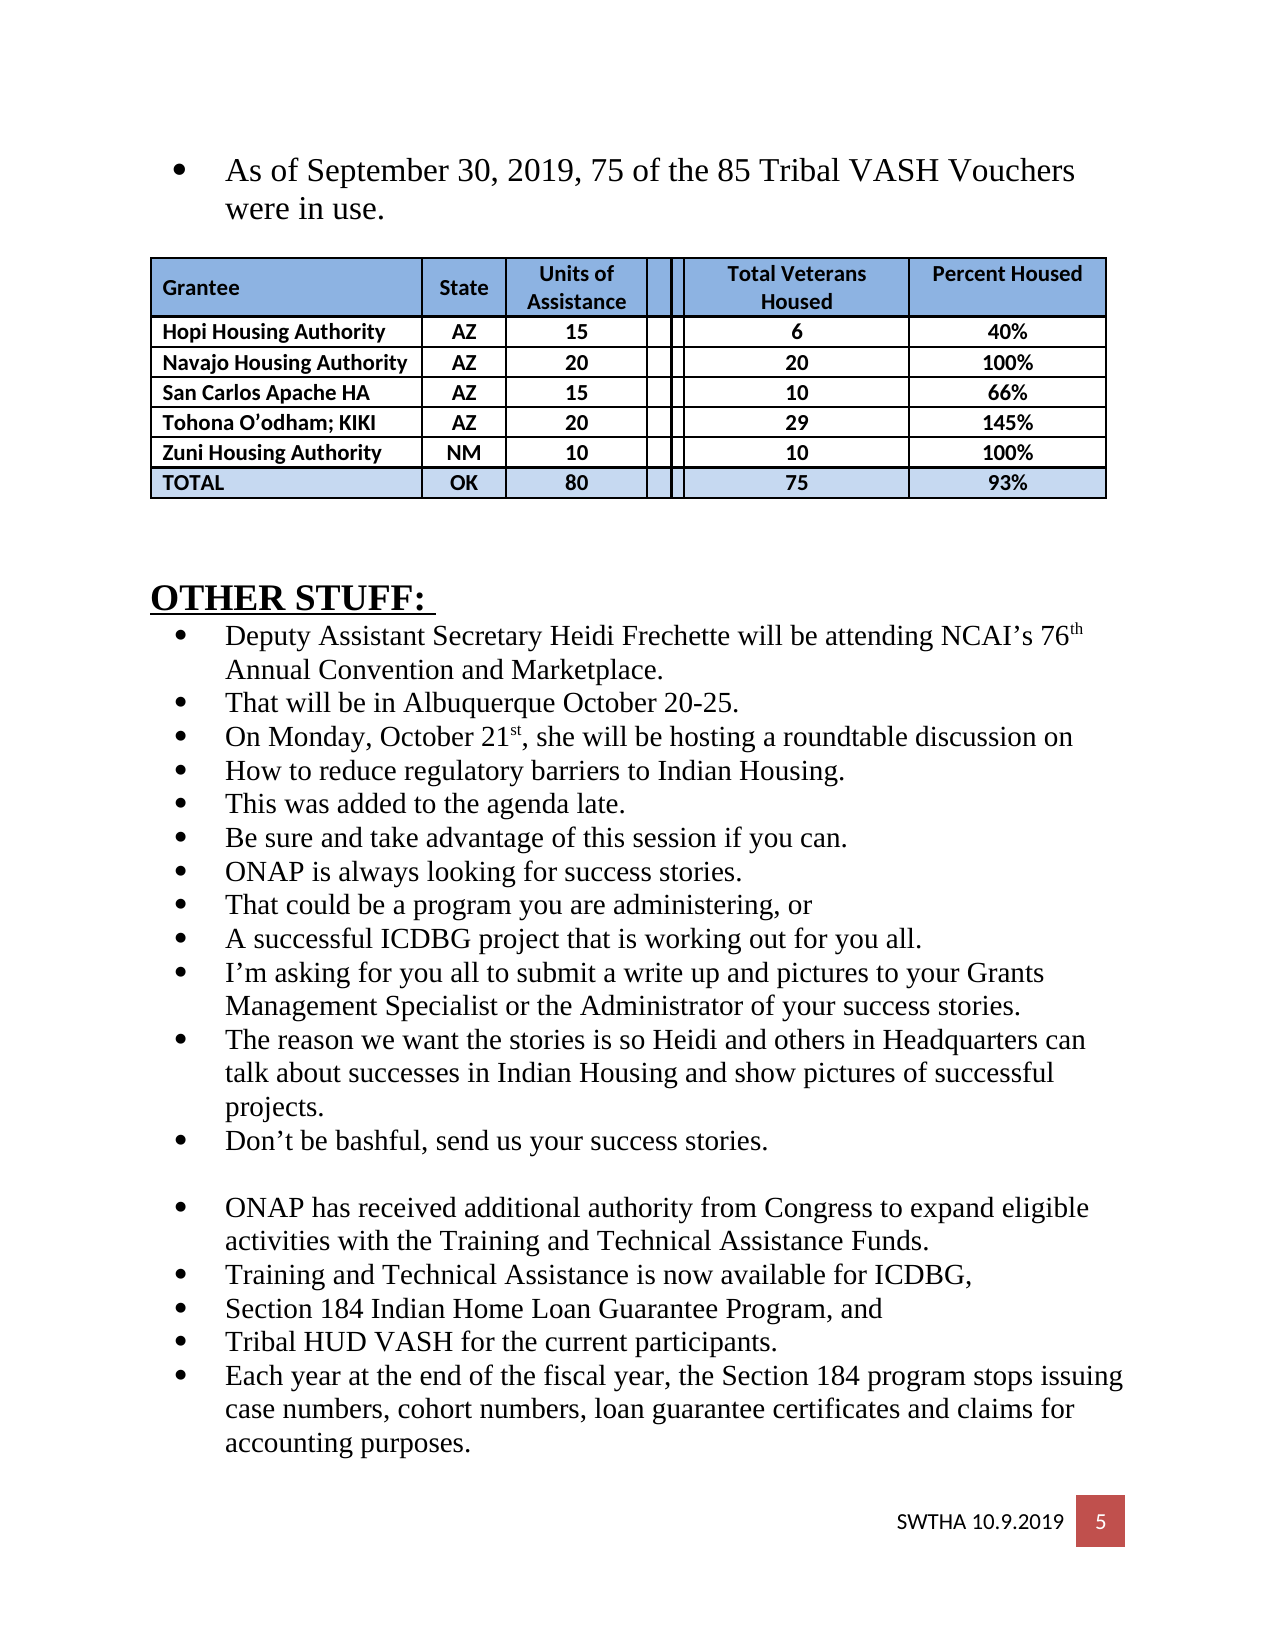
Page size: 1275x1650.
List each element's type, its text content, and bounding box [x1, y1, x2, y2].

table_cell 15 [507, 378, 646, 406]
table_cell 20 [685, 348, 908, 376]
table_cell [648, 378, 670, 406]
table_cell [648, 469, 670, 497]
table_cell 145% [910, 408, 1105, 436]
table_cell 29 [685, 408, 908, 436]
table_cell [648, 408, 670, 436]
table_cell San Carlos Apache HA [152, 378, 421, 406]
table_cell 15 [507, 318, 646, 346]
table_cell NM [423, 438, 505, 466]
table_cell 20 [507, 348, 646, 376]
table_header Grantee [152, 259, 421, 315]
list ONAP is always looking for success stories. [187, 854, 1125, 887]
table_cell [648, 438, 670, 466]
list Tribal HUD VASH for the current participants. [187, 1324, 1125, 1358]
table_cell 10 [507, 438, 646, 466]
list This was added to the agenda late. [187, 787, 1125, 820]
table_cell [673, 469, 683, 497]
table_header Total Veterans Housed [685, 259, 908, 315]
list Training and Technical Assistance is now available for ICDBG, [187, 1257, 1125, 1291]
list That could be a program you are administering, or [187, 887, 1125, 921]
table_cell 6 [685, 318, 908, 346]
table_header State [423, 259, 505, 315]
table_cell AZ [423, 408, 505, 436]
table_cell 20 [507, 408, 646, 436]
list How to reduce regulatory barriers to Indian Housing. [187, 753, 1125, 787]
table_cell Zuni Housing Authority [152, 438, 421, 466]
table_header [648, 259, 670, 315]
list Don’t be bashful, send us your success stories. [187, 1123, 1125, 1156]
table_cell Tohona O’odham; KIKI [152, 408, 421, 436]
list Deputy Assistant Secretary Heidi Frechette will be attending NCAI’s 76th Annual Convention and Marketplace. [187, 618, 1125, 686]
table_cell [648, 318, 670, 346]
table_cell Hopi Housing Authority [152, 318, 421, 346]
text OTHER STUFF: [150, 575, 1125, 618]
table_cell AZ [423, 378, 505, 406]
table_cell 80 [507, 469, 646, 497]
table_cell [673, 318, 683, 346]
table_cell 10 [685, 378, 908, 406]
list I’m asking for you all to submit a write up and pictures to your Grants Management Specialist or the Administrator of your success stories. [187, 955, 1125, 1022]
list A successful ICDBG project that is working out for you all. [187, 921, 1125, 955]
table_cell [673, 438, 683, 466]
table_cell OK [423, 469, 505, 497]
list The reason we want the stories is so Heidi and others in Headquarters can talk about successes in Indian Housing and show pictures of successful projects. [187, 1022, 1125, 1123]
list That will be in Albuquerque October 20-25. [187, 686, 1125, 719]
table_header Percent Housed [910, 259, 1105, 315]
list Be sure and take advantage of this session if you can. [187, 820, 1125, 854]
table_cell 93% [910, 469, 1105, 497]
list ONAP has received additional authority from Congress to expand eligible activities with the Training and Technical Assistance Funds. [187, 1190, 1125, 1257]
table_cell [673, 378, 683, 406]
table_cell 100% [910, 438, 1105, 466]
table_header [673, 259, 683, 315]
list As of September 30, 2019, 75 of the 85 Tribal VASH Vouchers were in use. [187, 150, 1125, 227]
table_header Units of Assistance [507, 259, 646, 315]
table_cell [673, 408, 683, 436]
table_cell Navajo Housing Authority [152, 348, 421, 376]
table_cell 75 [685, 469, 908, 497]
table_cell 10 [685, 438, 908, 466]
table_cell [673, 348, 683, 376]
list Each year at the end of the fiscal year, the Section 184 program stops issuing case numbers, cohort numbers, loan guarantee certificates and claims for accounting purposes. [187, 1358, 1125, 1459]
table_cell 40% [910, 318, 1105, 346]
list Section 184 Indian Home Loan Guarantee Program, and [187, 1291, 1125, 1324]
table_cell 66% [910, 378, 1105, 406]
table_cell TOTAL [152, 469, 421, 497]
table_cell AZ [423, 348, 505, 376]
table_cell 100% [910, 348, 1105, 376]
table_cell [648, 348, 670, 376]
table_cell AZ [423, 318, 505, 346]
list On Monday, October 21st, she will be hosting a roundtable discussion on [187, 719, 1125, 753]
